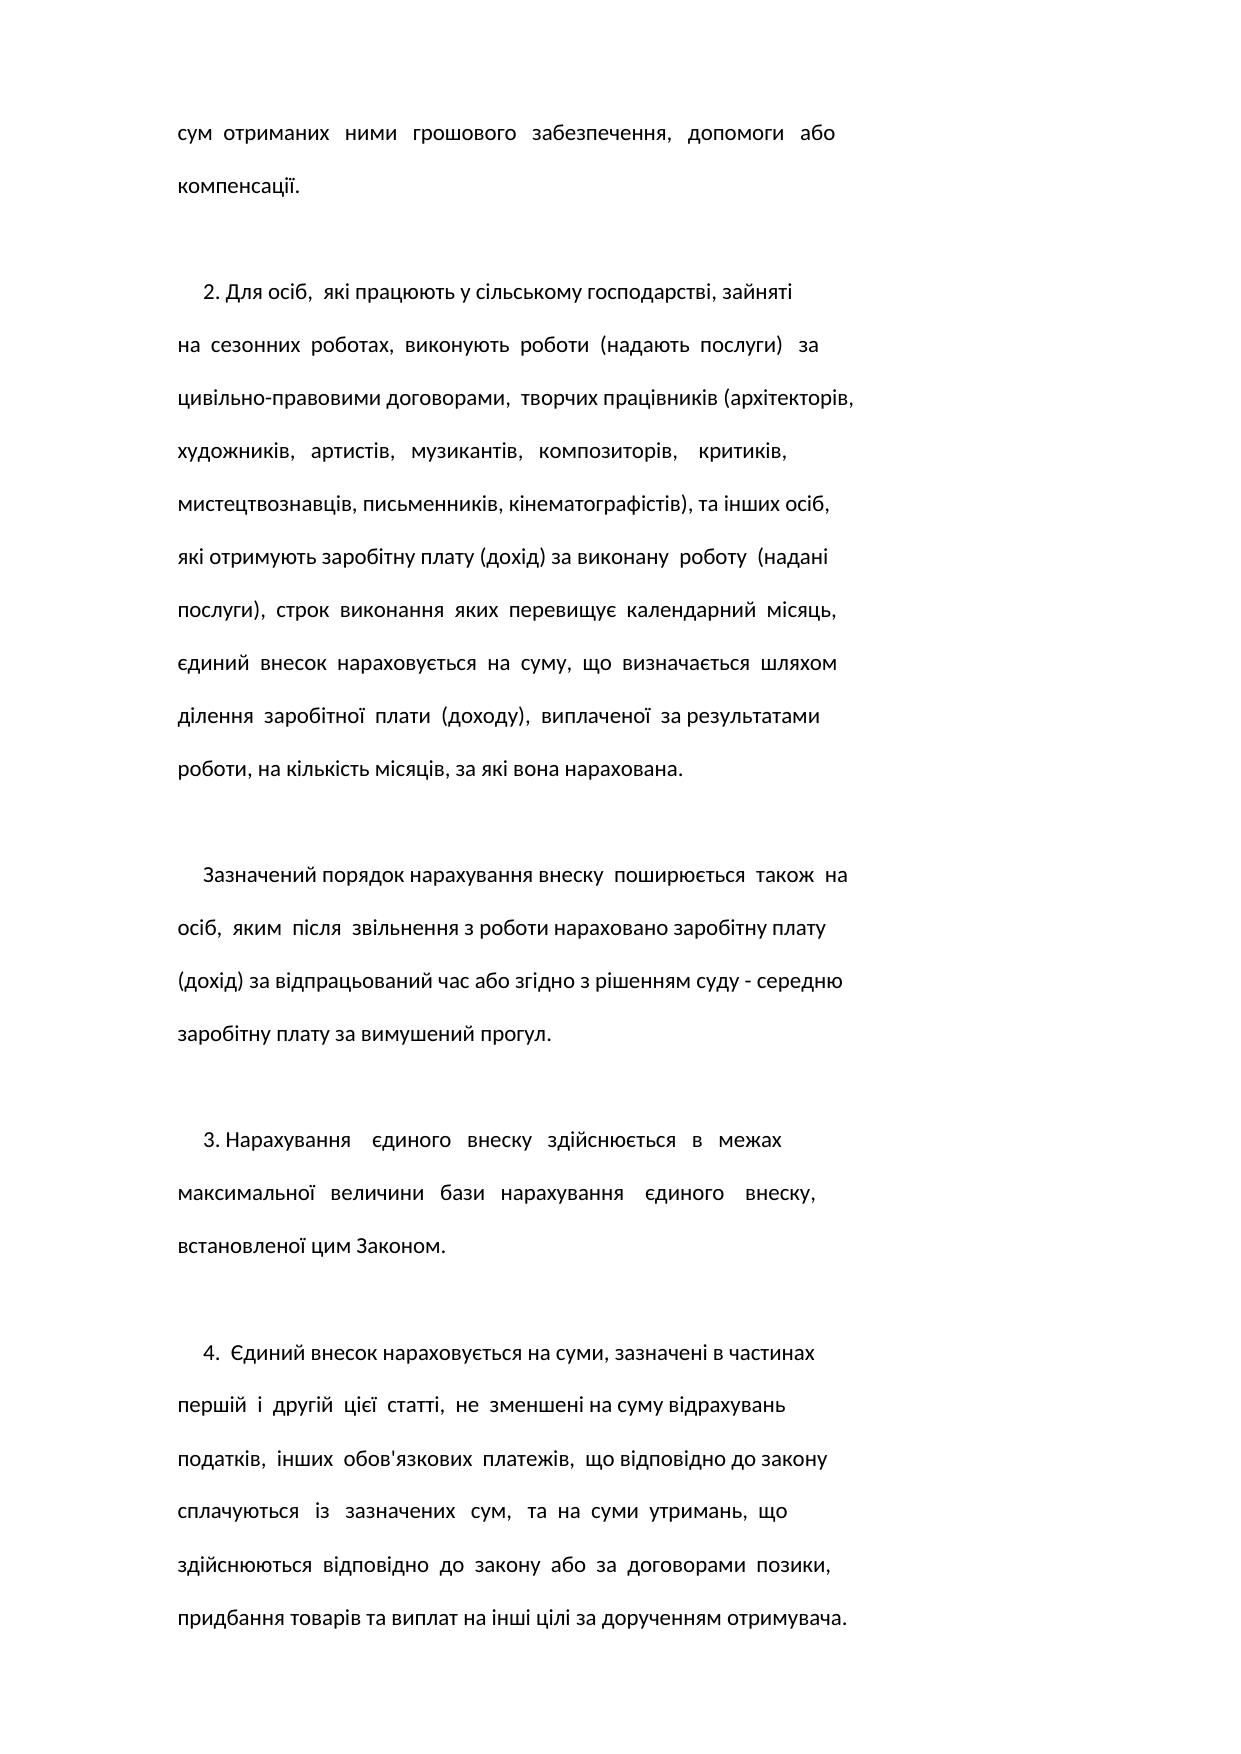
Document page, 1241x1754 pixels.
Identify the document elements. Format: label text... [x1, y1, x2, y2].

text максимальної величини бази нарахування єдиного внеску, [177, 1178, 1152, 1207]
text художників, артистів, музикантів, композиторів, критиків, [177, 436, 1152, 464]
text ділення заробітної плати (доходу), виплаченої за результатами [177, 701, 1152, 729]
text 4. Єдиний внесок нараховується на суми, зазначені в частинах [177, 1338, 1152, 1366]
text сум отриманих ними грошового забезпечення, допомоги або [177, 118, 1152, 146]
text на сезонних роботах, виконують роботи (надають послуги) за [177, 330, 1152, 358]
text 2. Для осіб, які працюють у сільському господарстві, зайняті [177, 277, 1152, 305]
text 3. Нарахування єдиного внеску здійснюється в межах [177, 1126, 1152, 1153]
text роботи, на кількість місяців, за які вона нарахована. [177, 754, 1152, 782]
text здійснюються відповідно до закону або за договорами позики, [177, 1550, 1152, 1578]
text сплачуються із зазначених сум, та на суми утримань, що [177, 1497, 1152, 1525]
text які отримують заробітну плату (дохід) за виконану роботу (надані [177, 542, 1152, 570]
text придбання товарів та виплат на інші цілі за дорученням отримувача. [177, 1603, 1152, 1631]
text мистецтвознавців, письменників, кінематографістів), та інших осіб, [177, 489, 1152, 517]
text послуги), строк виконання яких перевищує календарний місяць, [177, 595, 1152, 623]
text податків, інших обов'язкових платежів, що відповідно до закону [177, 1444, 1152, 1472]
text заробітну плату за вимушений прогул. [177, 1019, 1152, 1047]
text встановленої цим Законом. [177, 1232, 1152, 1259]
text (дохід) за відпрацьований час або згідно з рішенням суду - середню [177, 966, 1152, 994]
text першій і другій цієї статті, не зменшені на суму відрахувань [177, 1391, 1152, 1419]
text Зазначений порядок нарахування внеску поширюється також на [177, 860, 1152, 888]
text цивільно-правовими договорами, творчих працівників (архітекторів, [177, 383, 1152, 411]
text компенсації. [177, 171, 1152, 199]
text єдиний внесок нараховується на суму, що визначається шляхом [177, 648, 1152, 676]
text осіб, яким після звільнення з роботи нараховано заробітну плату [177, 913, 1152, 941]
